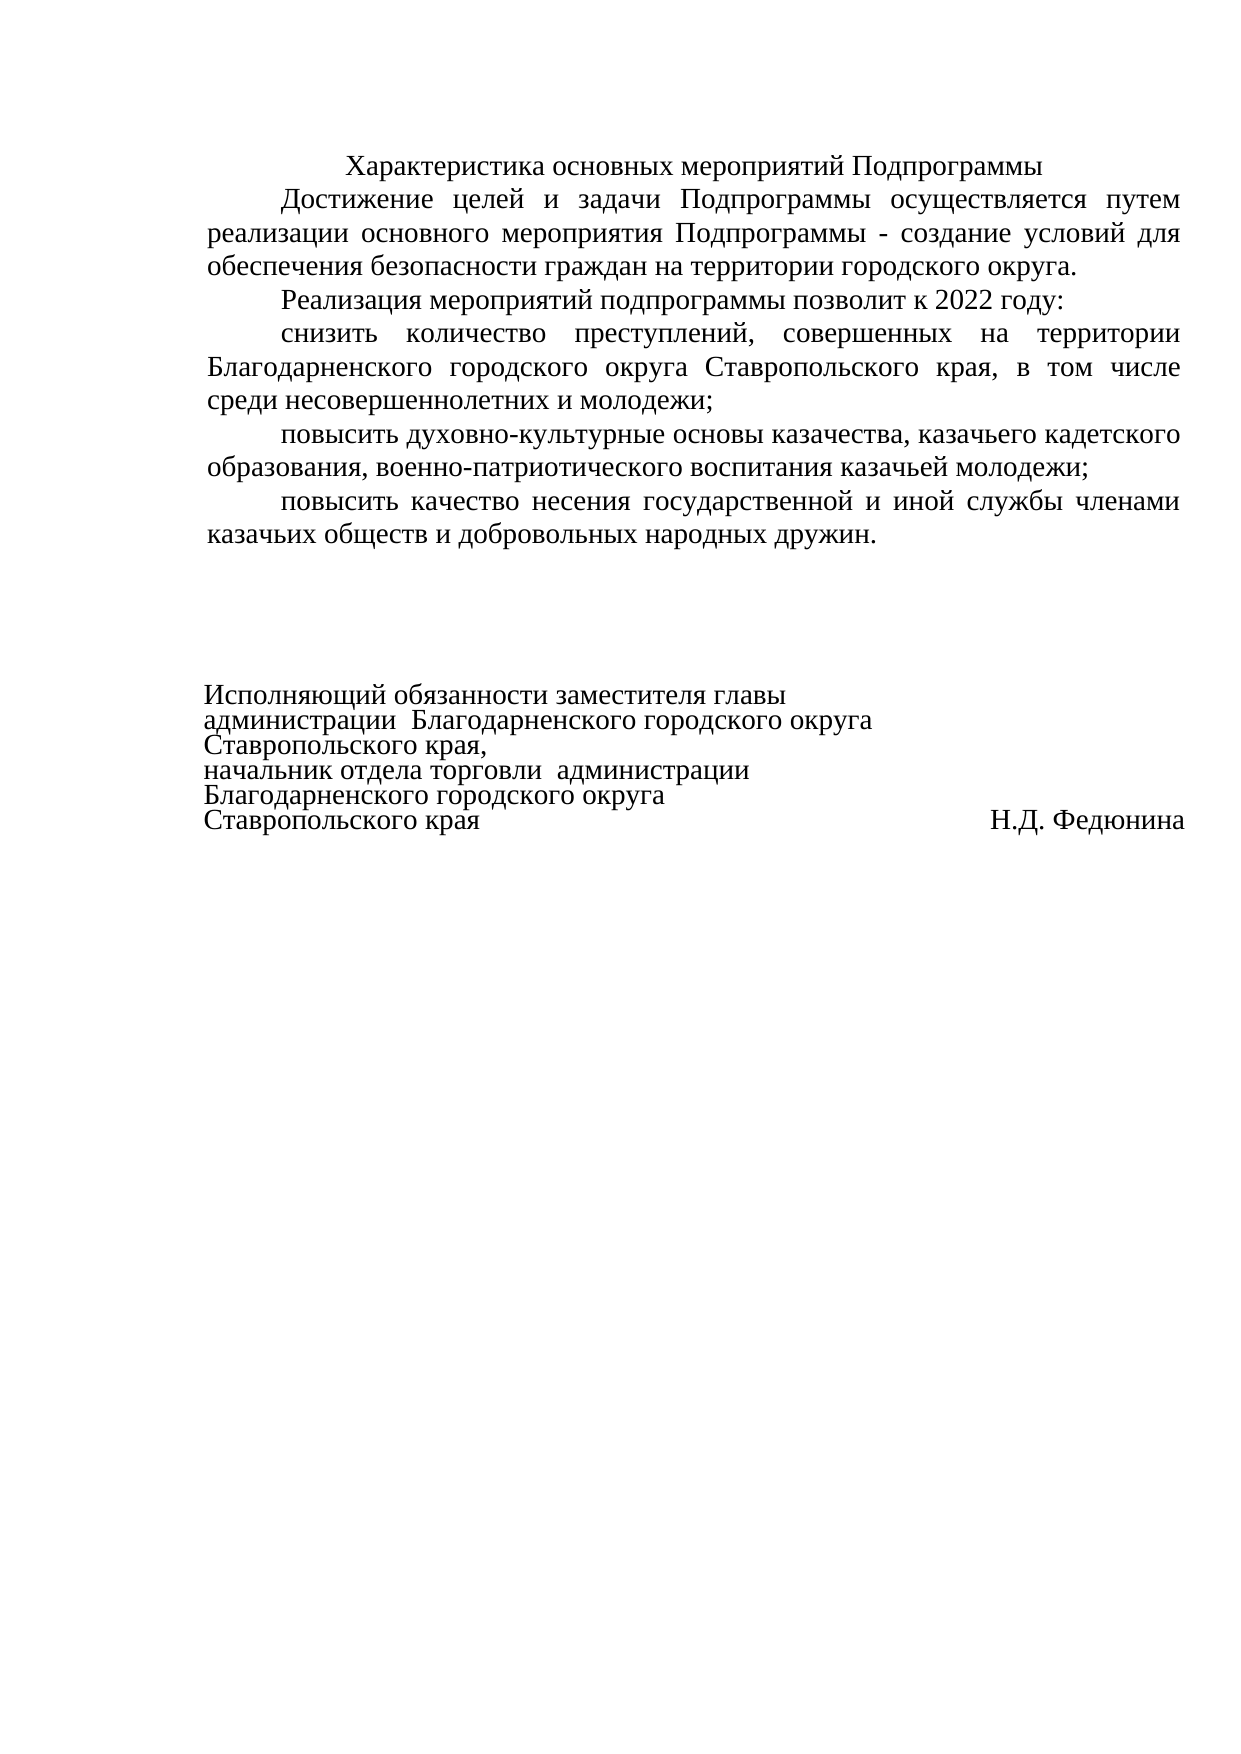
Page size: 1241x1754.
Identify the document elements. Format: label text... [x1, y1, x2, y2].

text повысить качество несения государственной и иной службы членами казачьих обществ и добровольных народных дружин. [207, 483, 1181, 550]
text Реализация мероприятий подпрограммы позволит к 2022 году: [207, 282, 1181, 315]
table_header Исполняющий обязанности заместителя главы администрации Благодарненского городского округа Ставропольского края, начальник отдела торговли администрации Благодарненского городского округа Ставропольского края [192, 684, 967, 834]
text повысить духовно-культурные основы казачества, казачьего кадетского образования, военно-патриотического воспитания казачьей молодежи; [207, 416, 1181, 483]
text Достижение целей и задачи Подпрограммы осуществляется путем реализации основного мероприятия Подпрограммы - создание условий для обеспечения безопасности граждан на территории городского округа. [207, 181, 1181, 282]
text снизить количество преступлений, совершенных на территории Благодарненского городского округа Ставропольского края, в том числе среди несовершеннолетних и молодежи; [207, 315, 1181, 416]
text Характеристика основных мероприятий Подпрограммы [207, 148, 1181, 181]
table_header Н.Д. Федюнина [967, 684, 1196, 834]
